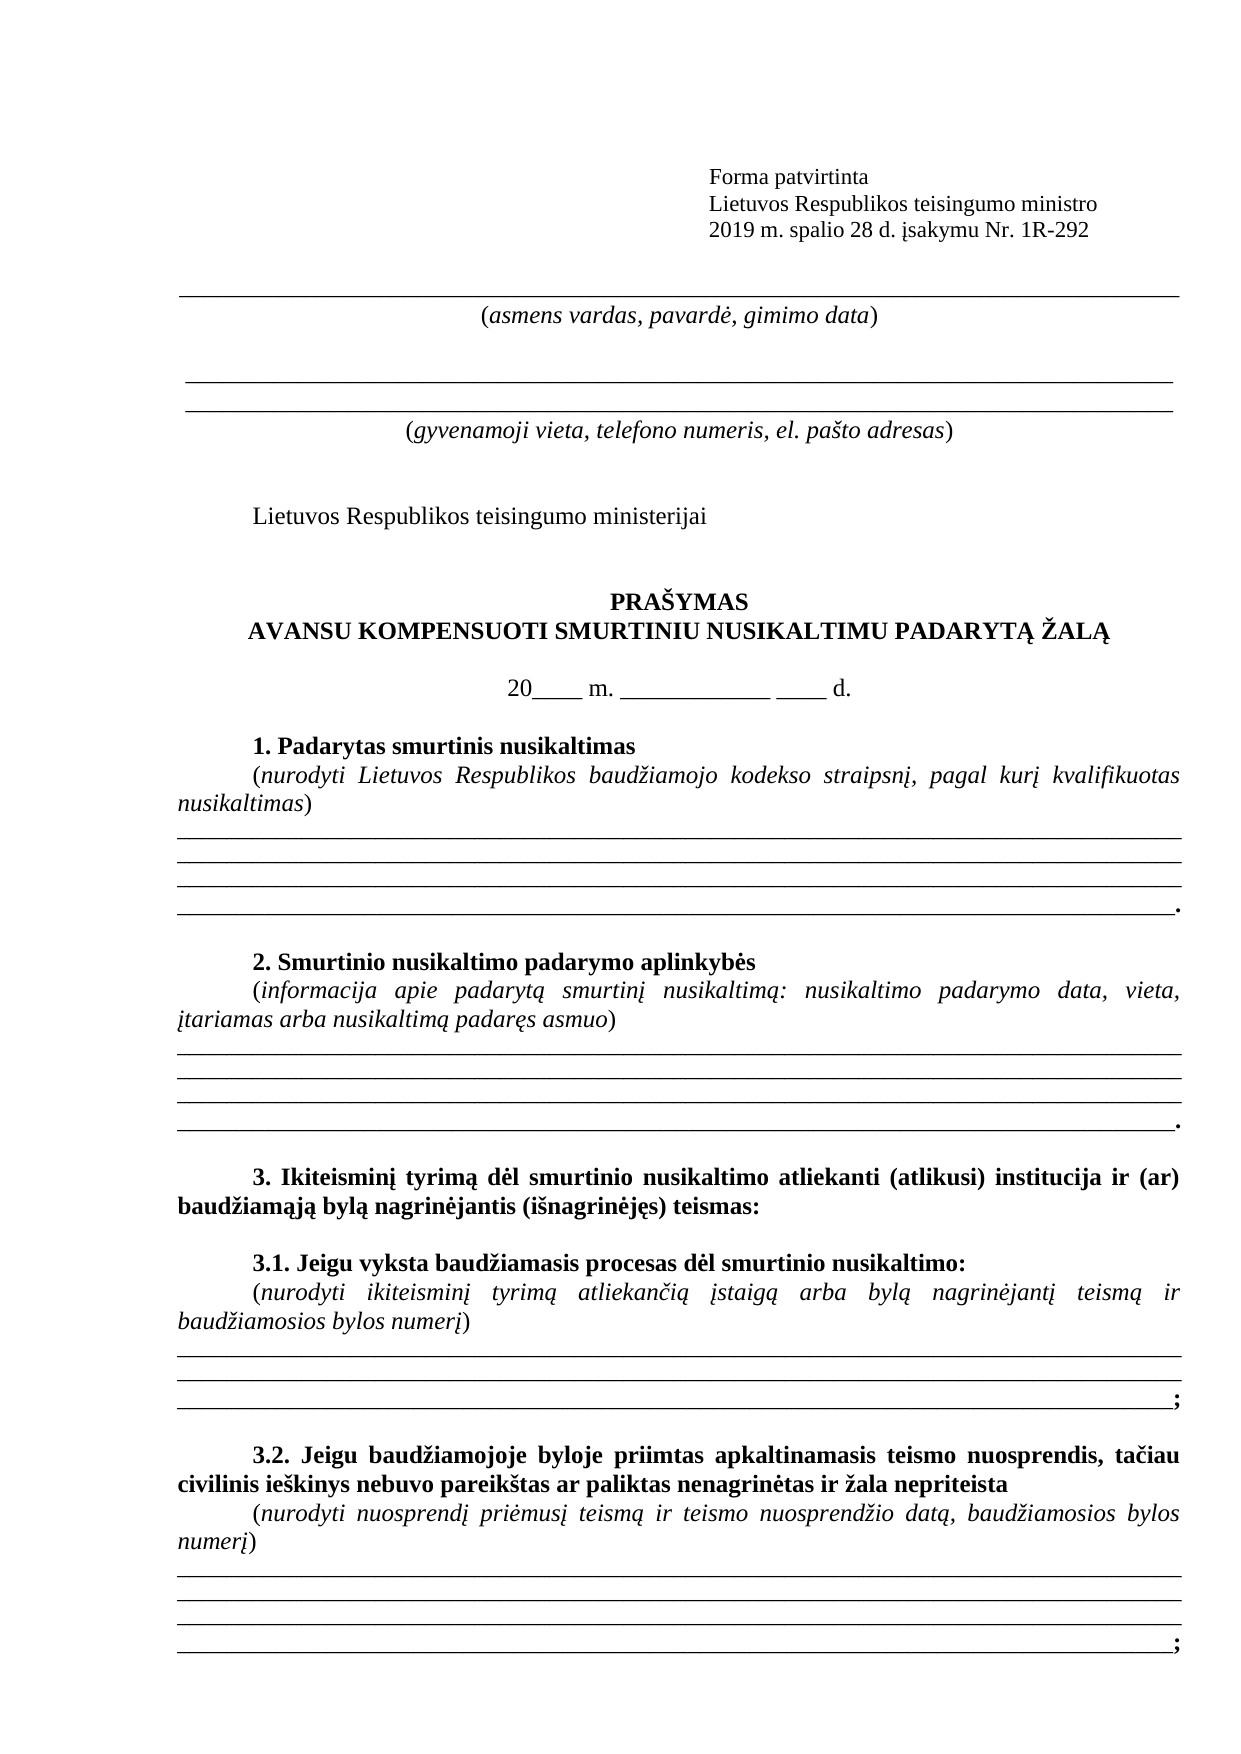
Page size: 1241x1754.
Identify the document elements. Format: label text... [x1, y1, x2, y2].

text (gyvenamoji vieta, telefono numeris, el. pašto adresas) [177, 415, 1181, 443]
text (informacija apie padarytą smurtinį nusikaltimą: nusikaltimo padarymo data, vieta, įtariamas arba nusikaltimą padaręs asmuo) [177, 975, 1181, 1033]
text (nurodyti Lietuvos Respublikos baudžiamojo kodekso straipsnį, pagal kurį kvalifikuotas nusikaltimas) [177, 760, 1181, 817]
text ________________________________________________________________________________ [177, 271, 1181, 300]
text 2. Smurtinio nusikaltimo padarymo aplinkybės [177, 947, 1181, 975]
text Forma patvirtinta [177, 163, 1181, 189]
text AVANSU KOMPENSUOTI SMURTINIU NUSIKALTIMU PADARYTĄ ŽALĄ [177, 616, 1181, 645]
text 1. Padarytas smurtinis nusikaltimas [177, 731, 1181, 760]
text Lietuvos Respublikos teisingumo ministro [709, 189, 1181, 216]
text (nurodyti ikiteisminį tyrimą atliekančią įstaigą arba bylą nagrinėjantį teismą ir baudžiamosios bylos numerį) [177, 1277, 1181, 1335]
text _______________________________________________________________________________ [177, 357, 1181, 386]
text _______________________________________________________________________________ [177, 386, 1181, 415]
text 2019 m. spalio 28 d. įsakymu Nr. 1R-292 [709, 216, 1181, 242]
text . [177, 1105, 1181, 1133]
text (nurodyti nuosprendį priėmusį teismą ir teismo nuosprendžio datą, baudžiamosios bylos numerį) [177, 1498, 1181, 1555]
text 3. Ikiteisminį tyrimą dėl smurtinio nusikaltimo atliekanti (atlikusi) institucija ir (ar) baudžiamąją bylą nagrinėjantis (išnagrinėjęs) teismas: [177, 1162, 1181, 1220]
text . [177, 889, 1181, 918]
text 20____ m. ____________ ____ d. [177, 673, 1181, 702]
text 3.1. Jeigu vyksta baudžiamasis procesas dėl smurtinio nusikaltimo: [177, 1248, 1181, 1277]
text 3.2. Jeigu baudžiamojoje byloje priimtas apkaltinamasis teismo nuosprendis, tačiau civilinis ieškinys nebuvo pareikštas ar paliktas nenagrinėtas ir žala nepriteista [177, 1440, 1181, 1498]
text Lietuvos Respublikos teisingumo ministerijai [177, 501, 1181, 530]
text ; [177, 1383, 1181, 1411]
text ; [177, 1627, 1181, 1656]
text PRAŠYMAS [177, 587, 1181, 616]
text (asmens vardas, pavardė, gimimo data) [177, 300, 1181, 328]
